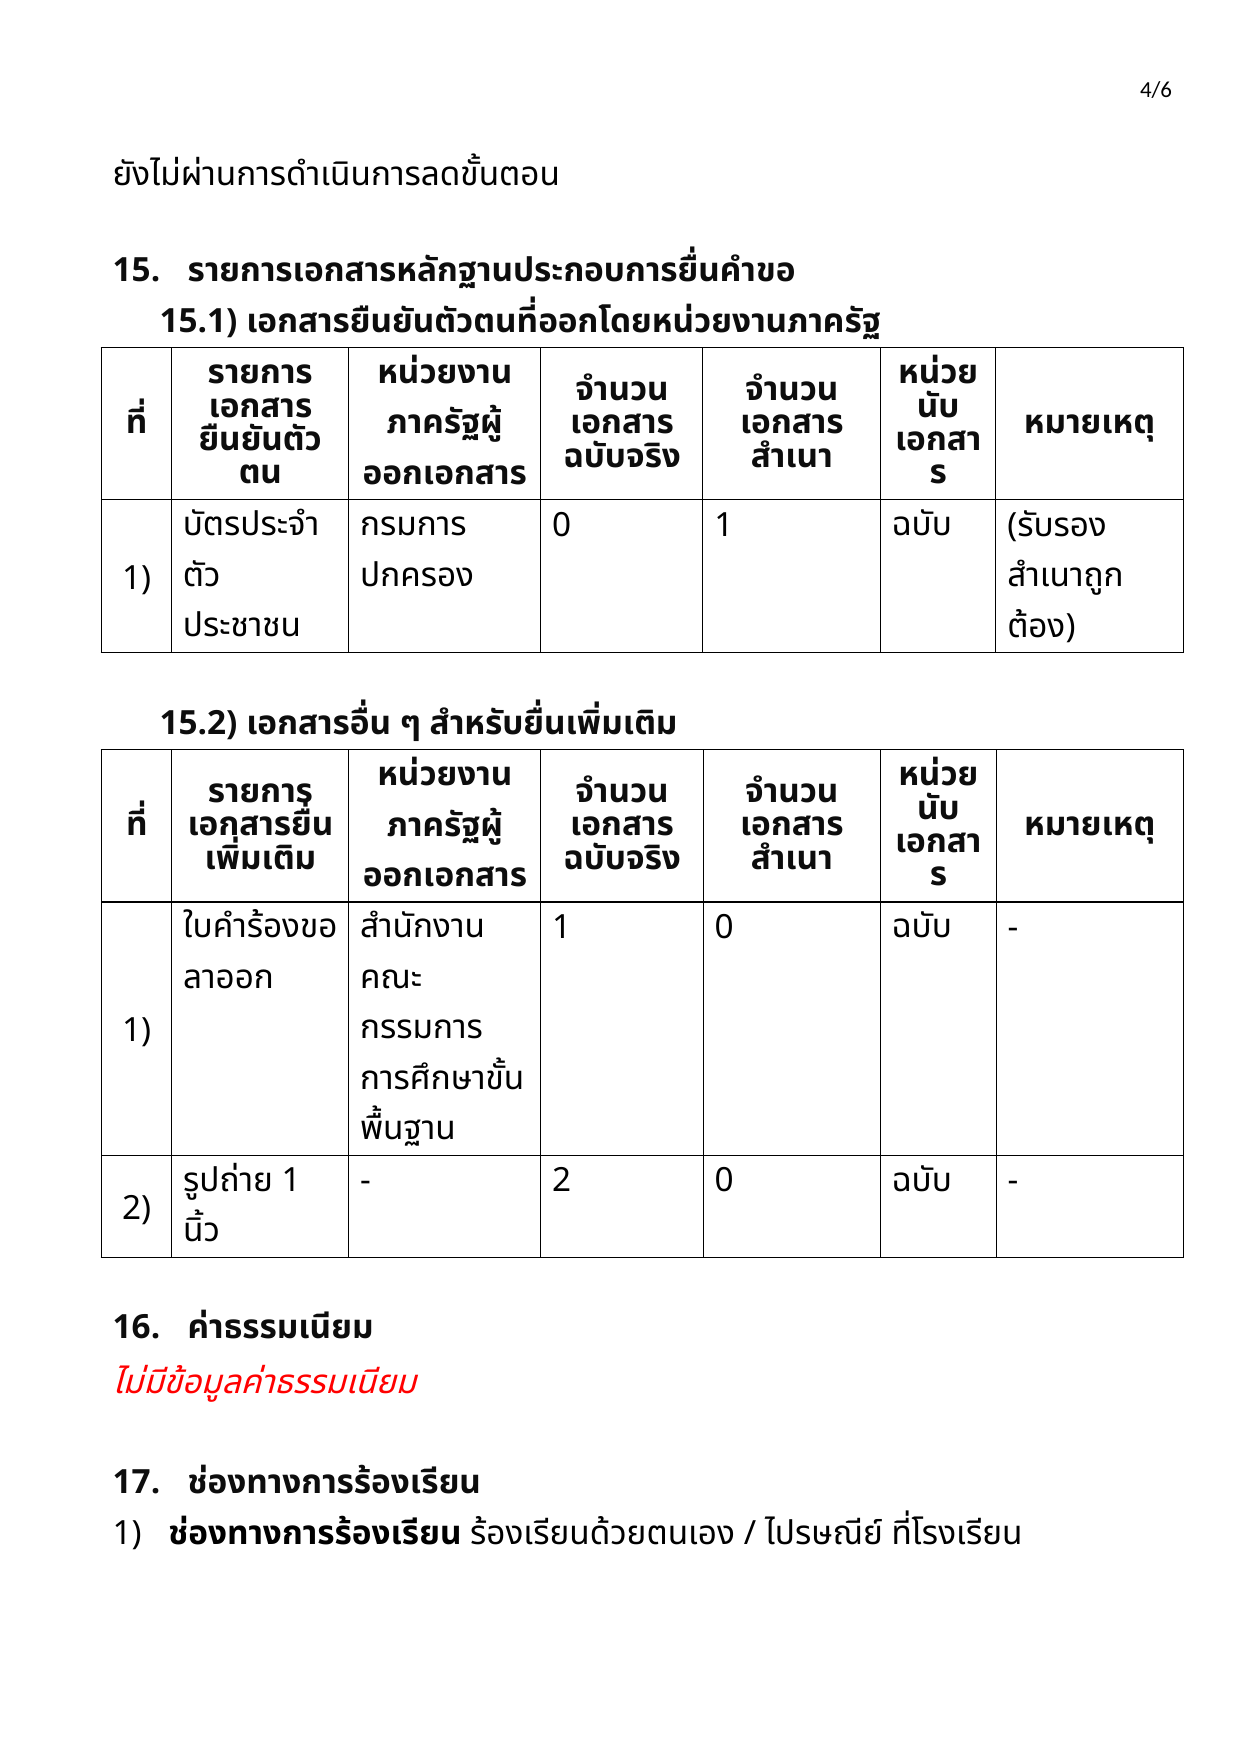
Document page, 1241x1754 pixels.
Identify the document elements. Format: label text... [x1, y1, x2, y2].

table_cell 1 [541, 903, 703, 1154]
table_header จำนวนเอกสาร ฉบับจริง [541, 750, 703, 901]
table_header รายการเอกสารยื่นเพิ่มเติม [172, 750, 348, 901]
table_header รายการเอกสารยืนยันตัวตน [172, 348, 348, 499]
table_header หมายเหตุ [997, 750, 1183, 901]
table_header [157, 1509, 1161, 1559]
table_header ไม่มีข้อมูลค่าธรรมเนียม [101, 1354, 1176, 1413]
table_header หน่วยนับเอกสาร [881, 348, 995, 499]
table_cell - [997, 903, 1183, 1154]
table_header 1) [101, 1509, 157, 1559]
list ช่องทางการร้องเรียน [112, 1458, 1172, 1509]
table_cell 0 [704, 903, 880, 1154]
table_cell กรมการปกครอง [349, 500, 540, 652]
table_cell - [349, 1156, 540, 1257]
table_cell 2 [541, 1156, 703, 1257]
table_cell สำนักงานคณะกรรมการการศึกษาขั้นพื้นฐาน [349, 903, 540, 1154]
table_cell ฉบับ [881, 500, 995, 652]
table_cell บัตรประจำตัวประชาชน [172, 500, 348, 652]
table_header จำนวนเอกสาร สำเนา [704, 750, 880, 901]
table_header หน่วยนับเอกสาร [881, 750, 996, 901]
table_header จำนวนเอกสาร ฉบับจริง [541, 348, 702, 499]
text 15.2) เอกสารอื่น ๆ สำหรับยื่นเพิ่มเติม [159, 698, 1172, 749]
table_header หมายเหตุ [996, 348, 1183, 499]
list ค่าธรรมเนียม [112, 1303, 1172, 1354]
table_cell รูปถ่าย 1 นิ้ว [172, 1156, 348, 1257]
table_header ที่ [102, 750, 171, 901]
table_cell 1) [102, 500, 171, 652]
table_header ที่ [102, 348, 171, 499]
table_cell 2) [102, 1156, 171, 1257]
table_cell ฉบับ [881, 903, 996, 1154]
table_header หน่วยงานภาครัฐผู้ออกเอกสาร [349, 348, 540, 499]
table_cell 1) [102, 903, 171, 1154]
table_cell (รับรองสำเนาถูกต้อง) [996, 500, 1183, 652]
table_header จำนวนเอกสาร สำเนา [703, 348, 880, 499]
text ยังไม่ผ่านการดำเนินการลดขั้นตอน [112, 150, 1172, 200]
table_cell ฉบับ [881, 1156, 996, 1257]
table_cell 1 [703, 500, 880, 652]
list รายการเอกสารหลักฐานประกอบการยื่นคำขอ [112, 246, 1172, 296]
table_cell ใบคำร้องขอลาออก [172, 903, 348, 1154]
table_cell - [997, 1156, 1183, 1257]
table_header หน่วยงานภาครัฐผู้ออกเอกสาร [349, 750, 540, 901]
text 15.1) เอกสารยืนยันตัวตนที่ออกโดยหน่วยงานภาครัฐ [159, 296, 1172, 347]
table_cell 0 [541, 500, 702, 652]
table_cell 0 [704, 1156, 880, 1257]
